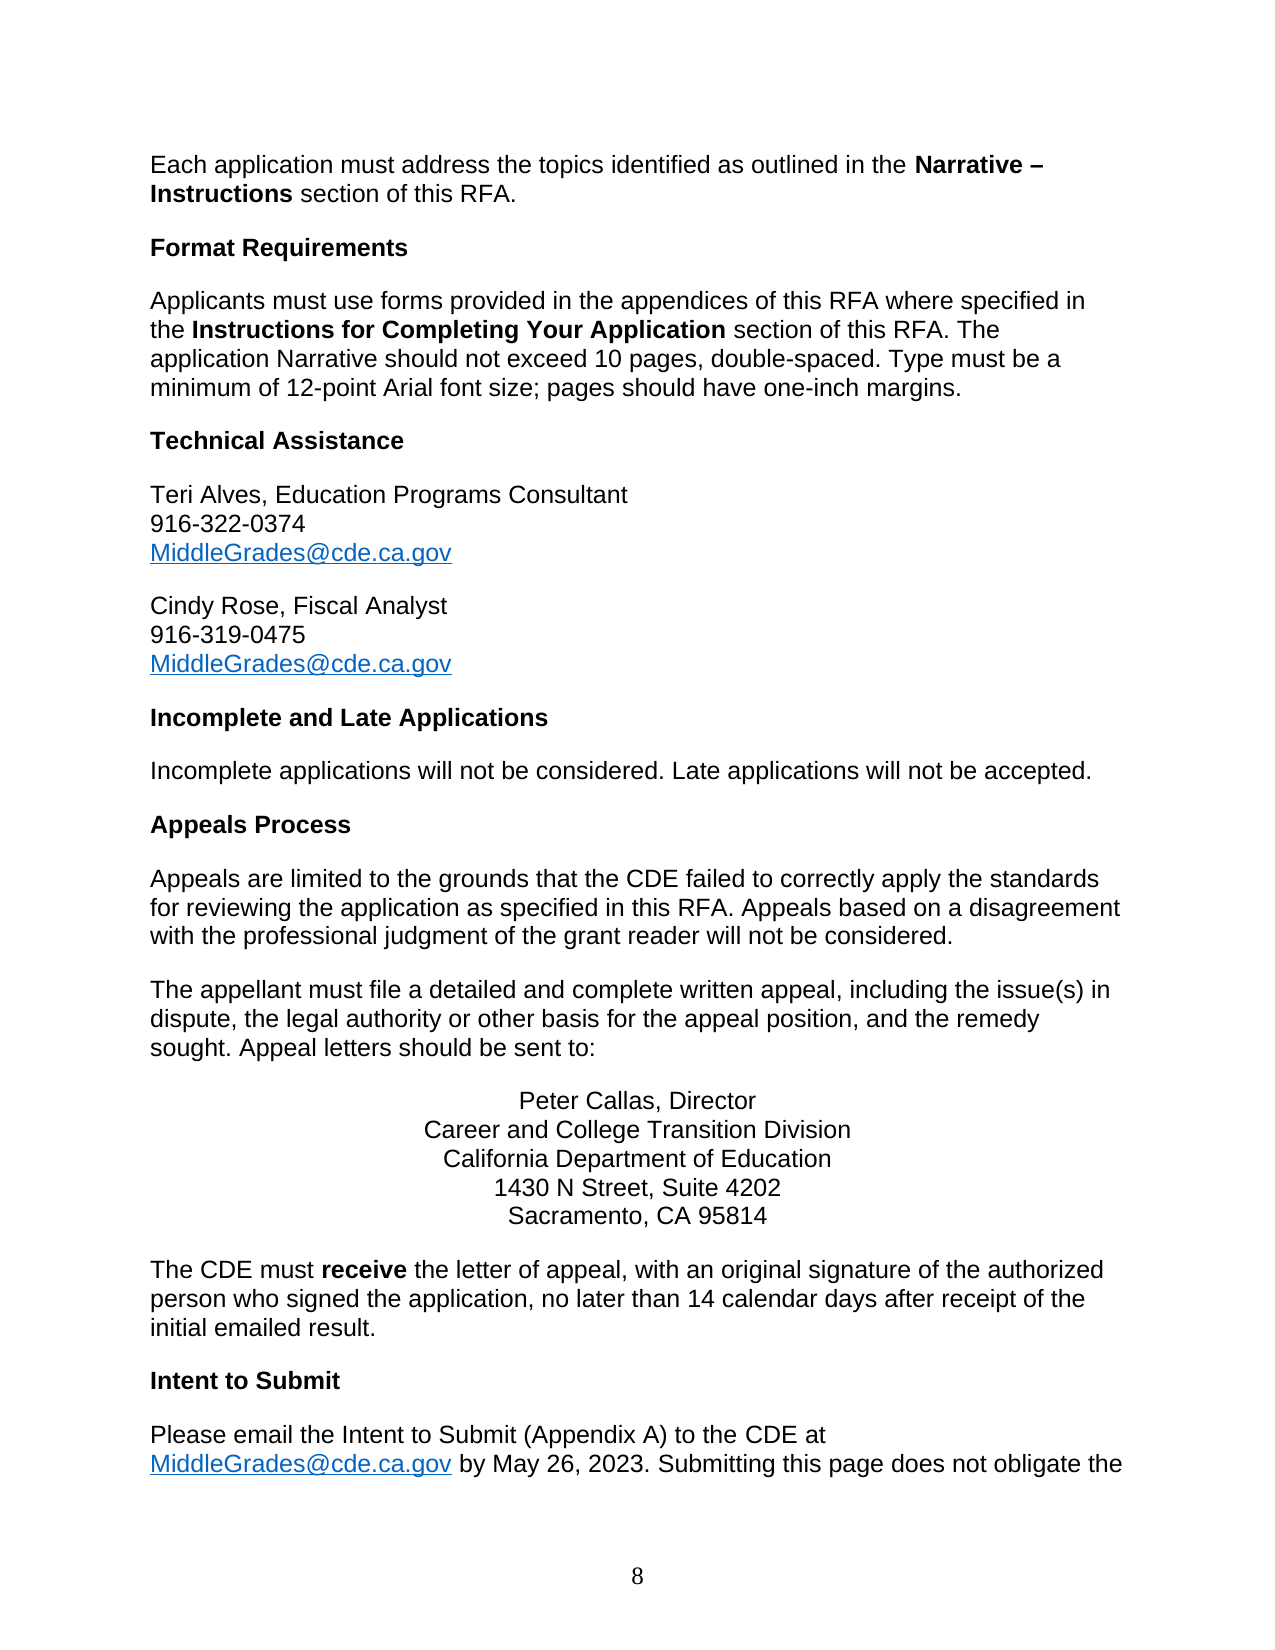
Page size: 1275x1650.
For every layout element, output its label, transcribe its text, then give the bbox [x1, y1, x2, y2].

text California Department of Education [150, 1144, 1125, 1172]
subtitle Intent to Submit [150, 1366, 1125, 1395]
text Applicants must use forms provided in the appendices of this RFA where specified in the Instructions for Completing Your Application section of this RFA. The application Narrative should not exceed 10 pages, double-spaced. Type must be a minimum of 12-point Arial font size; pages should have one-inch margins. [150, 286, 1125, 401]
text The CDE must receive the letter of appeal, with an original signature of the authorized person who signed the application, no later than 14 calendar days after receipt of the initial emailed result. [150, 1255, 1125, 1341]
text Career and College Transition Division [150, 1115, 1125, 1144]
text MiddleGrades@cde.ca.gov [150, 649, 1125, 677]
text MiddleGrades@cde.ca.gov [150, 537, 1125, 566]
text Teri Alves, Education Programs Consultant [150, 480, 1125, 509]
subtitle Format Requirements [150, 232, 1125, 261]
subtitle Technical Assistance [150, 426, 1125, 455]
text The appellant must file a detailed and complete written appeal, including the issue(s) in dispute, the legal authority or other basis for the appeal position, and the remedy sought. Appeal letters should be sent to: [150, 975, 1125, 1061]
text 916-322-0374 [150, 509, 1125, 537]
text Each application must address the topics identified as outlined in the Narrative – Instructions section of this RFA. [150, 150, 1125, 207]
text Peter Callas, Director [150, 1086, 1125, 1115]
text Sacramento, CA 95814 [150, 1201, 1125, 1230]
text Incomplete applications will not be considered. Late applications will not be accepted. [150, 756, 1125, 785]
subtitle Incomplete and Late Applications [150, 702, 1125, 731]
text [150, 1420, 1125, 1477]
text 1430 N Street, Suite 4202 [150, 1172, 1125, 1201]
subtitle Appeals Process [150, 810, 1125, 839]
text Cindy Rose, Fiscal Analyst [150, 591, 1125, 620]
text Appeals are limited to the grounds that the CDE failed to correctly apply the standards for reviewing the application as specified in this RFA. Appeals based on a disagreement with the professional judgment of the grant reader will not be considered. [150, 864, 1125, 950]
text 916-319-0475 [150, 620, 1125, 649]
